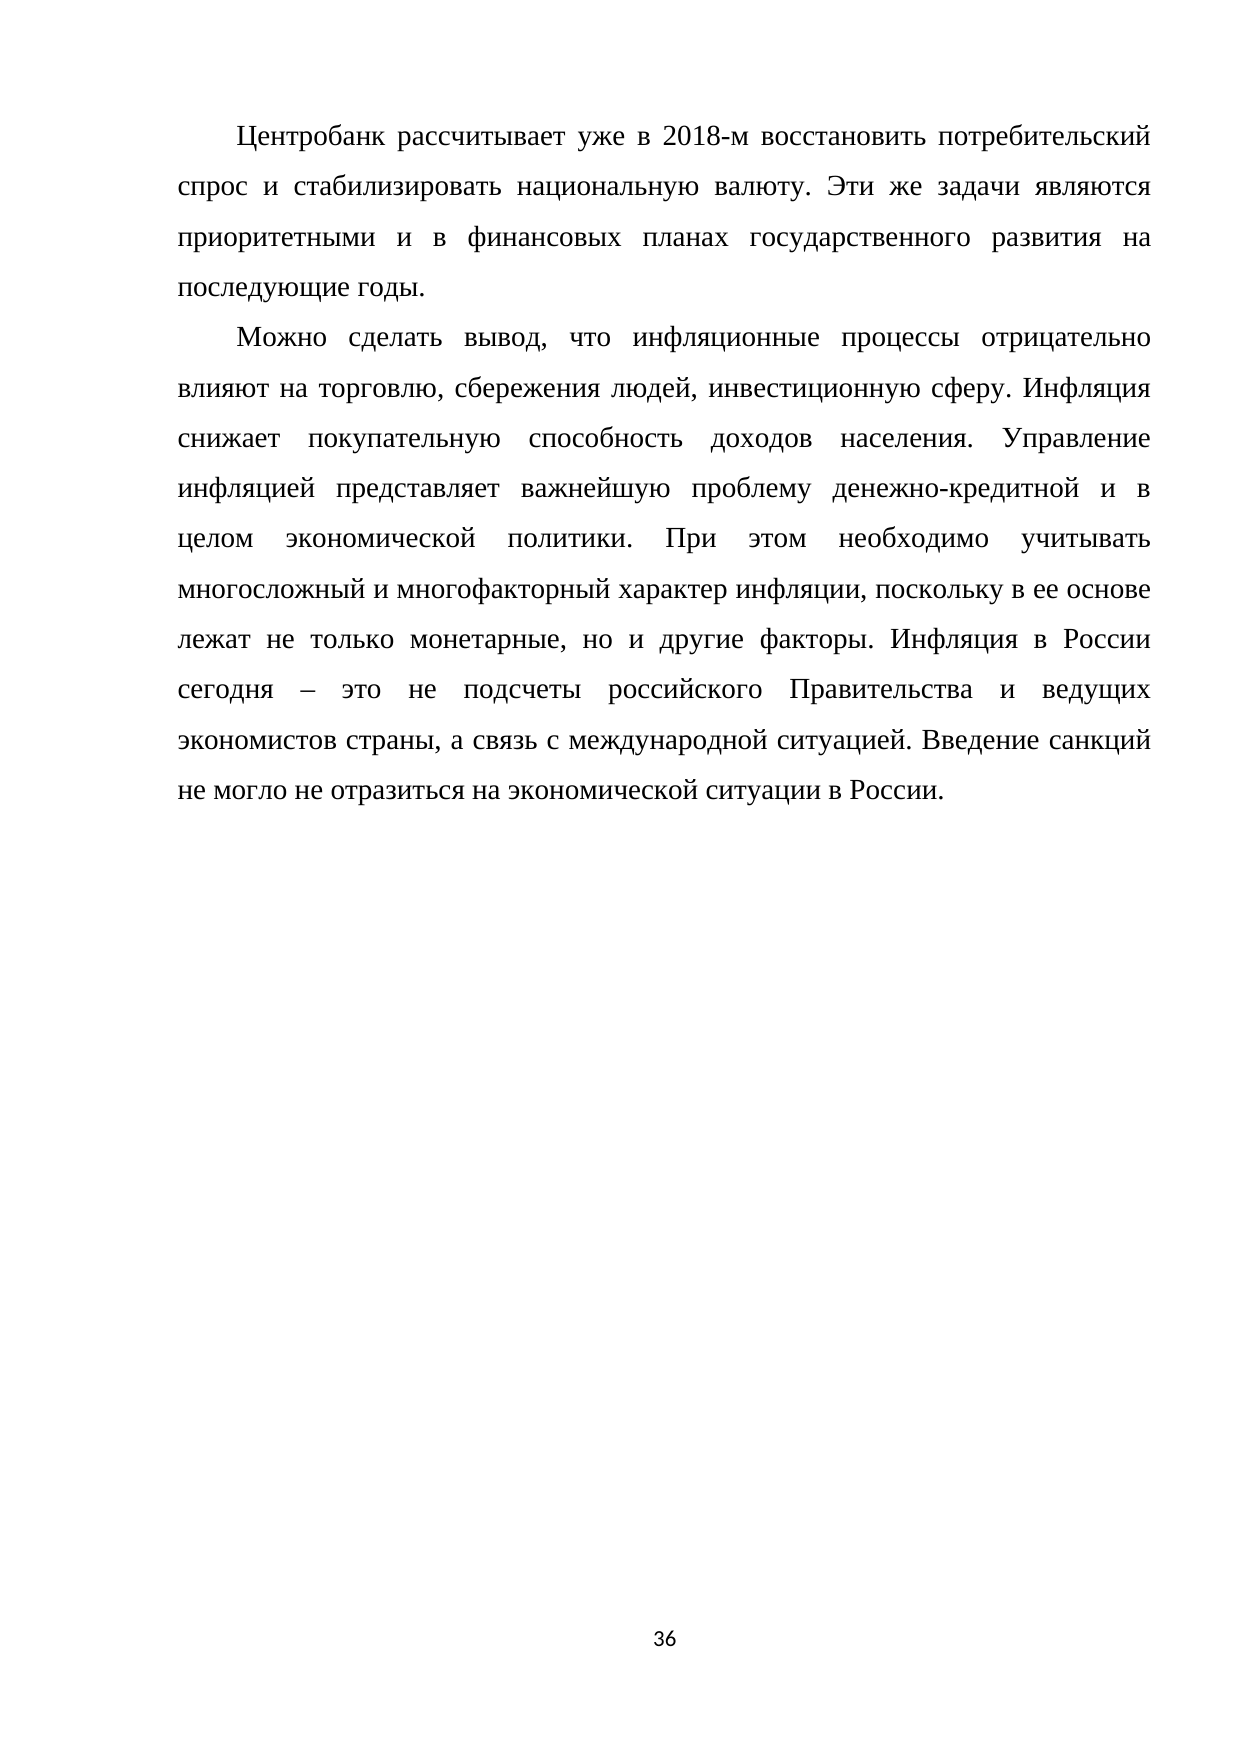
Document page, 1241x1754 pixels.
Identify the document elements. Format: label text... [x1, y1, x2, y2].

list Центробанк рассчитывает уже в 2018-м восстановить потребительский спрос и стабилизировать национальную валюту. Эти же задачи являются приоритетными и в финансовых планах государственного развития на последующие годы. [177, 118, 1152, 303]
list Можно сделать вывод, что инфляционные процессы отрицательно влияют на торговлю, сбережения людей, инвестиционную сферу. Инфляция снижает покупательную способность доходов населения. Управление инфляцией представляет важнейшую проблему денежно-кредитной и в целом экономической политики. При этом необходимо учитывать многосложный и многофакторный характер инфляции, поскольку в ее основе лежат не только монетарные, но и другие факторы. Инфляция в России сегодня – это не подсчеты российского Правительства и ведущих экономистов страны, а связь с международной ситуацией. Введение санкций не могло не отразиться на экономической ситуации в России. [177, 319, 1152, 806]
